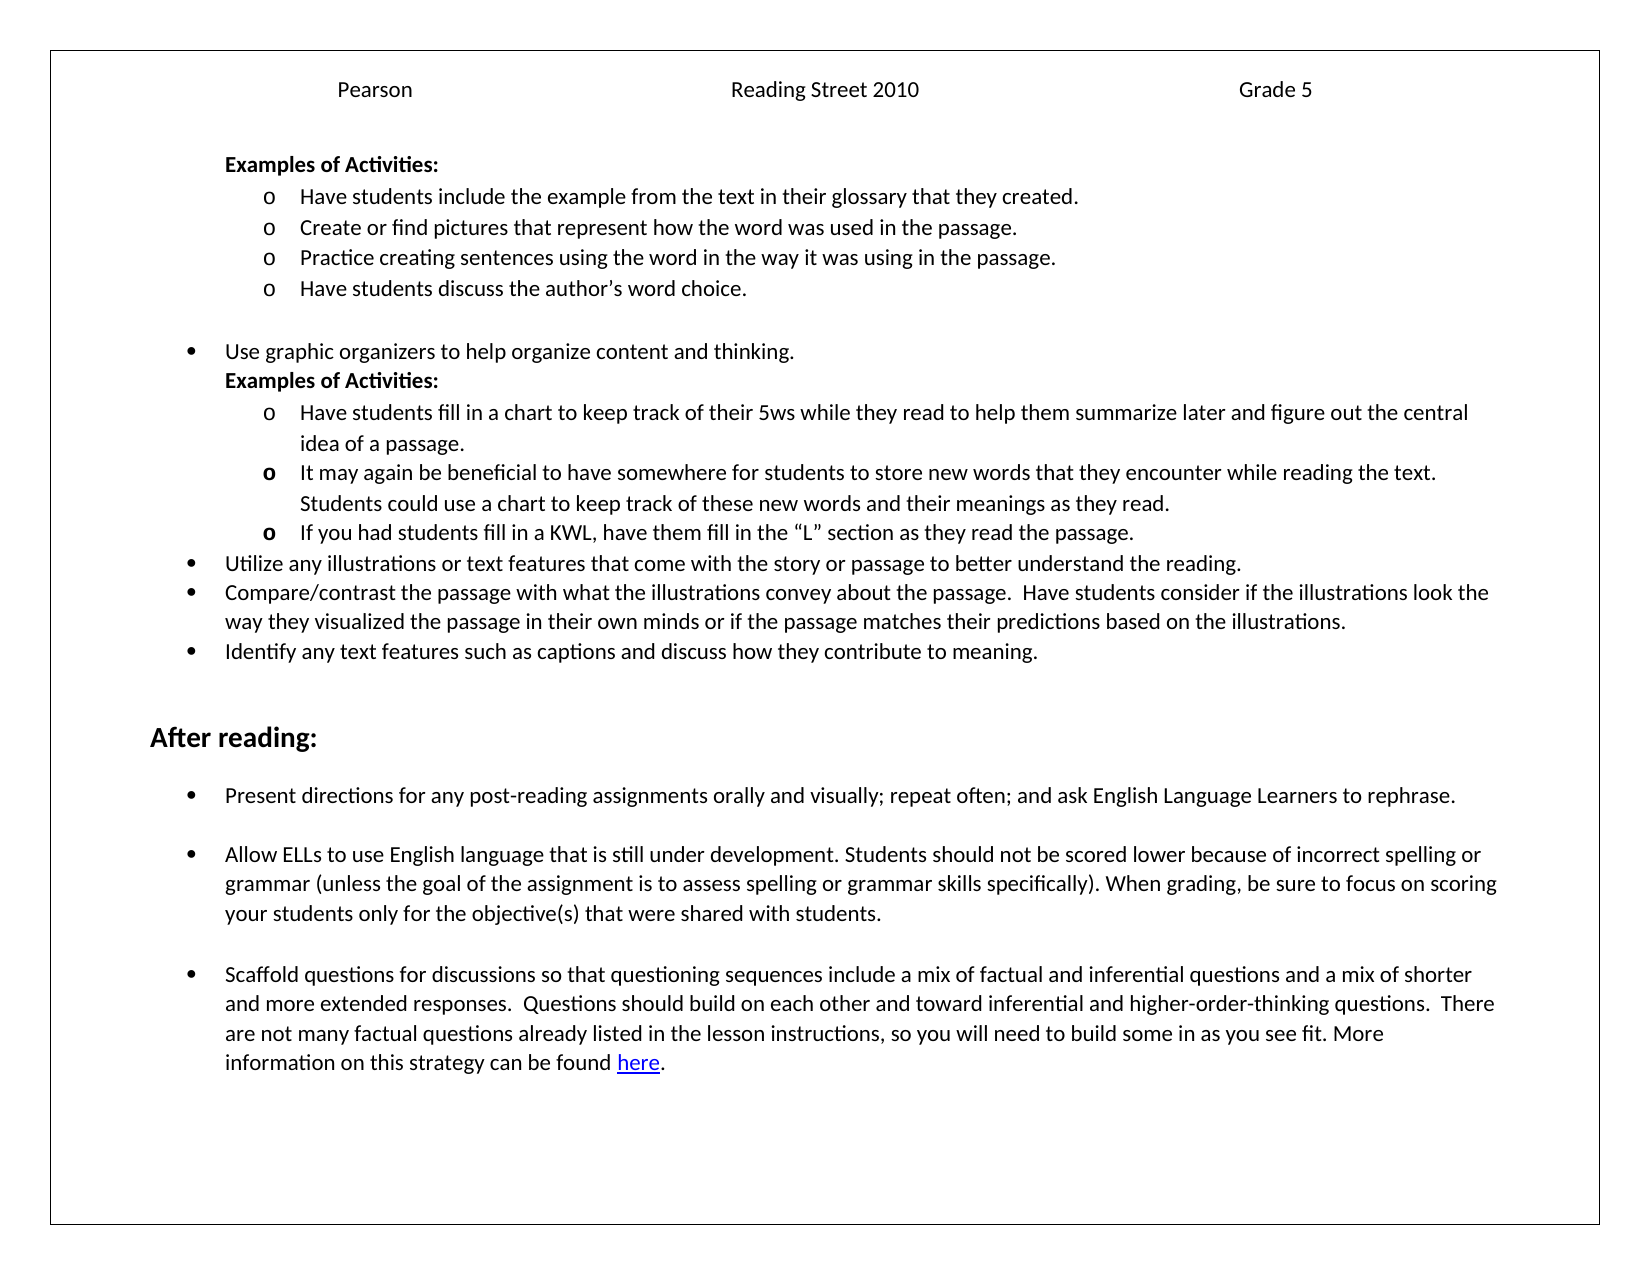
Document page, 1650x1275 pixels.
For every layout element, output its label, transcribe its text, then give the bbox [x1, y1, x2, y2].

list If you had students fill in a KWL, have them fill in the “L” section as they read the passage. [262, 518, 1500, 547]
text After reading: [150, 719, 1500, 755]
list Compare/contrast the passage with what the illustrations convey about the passage. Have students consider if the illustrations look the way they visualized the passage in their own minds or if the passage matches their predictions based on the illustrations. [187, 578, 1500, 636]
list Allow ELLs to use English language that is still under development. Students should not be scored lower because of incorrect spelling or grammar (unless the goal of the assignment is to assess spelling or grammar skills specifically). When grading, be sure to focus on scoring your students only for the objective(s) that were shared with students. [187, 840, 1500, 927]
list Have students include the example from the text in their glossary that they created. [262, 182, 1500, 211]
list Identify any text features such as captions and discuss how they contribute to meaning. [187, 637, 1500, 665]
list It may again be beneficial to have somewhere for students to store new words that they encounter while reading the text. Students could use a chart to keep track of these new words and their meanings as they read. [262, 458, 1500, 517]
list Scaffold questions for discussions so that questioning sequences include a mix of factual and inferential questions and a mix of shorter and more extended responses. Questions should build on each other and toward inferential and higher-order-thinking questions. There are not many factual questions already listed in the lesson instructions, so you will need to build some in as you see fit. More information on this strategy can be found here. [187, 960, 1500, 1076]
list Practice creating sentences using the word in the way it was using in the passage. [262, 243, 1500, 273]
list Have students fill in a chart to keep track of their 5ws while they read to help them summarize later and figure out the central idea of a passage. [262, 398, 1500, 457]
list Examples of Activities: [225, 366, 1500, 394]
list Utilize any illustrations or text features that come with the story or passage to better understand the reading. [187, 549, 1500, 577]
list Create or find pictures that represent how the word was used in the passage. [262, 213, 1500, 242]
list Have students discuss the author’s word choice. [262, 274, 1500, 303]
list Use graphic organizers to help organize content and thinking. [187, 337, 1500, 365]
list Examples of Activities: [225, 150, 1500, 178]
list Present directions for any post-reading assignments orally and visually; repeat often; and ask English Language Learners to rephrase. [187, 781, 1500, 809]
